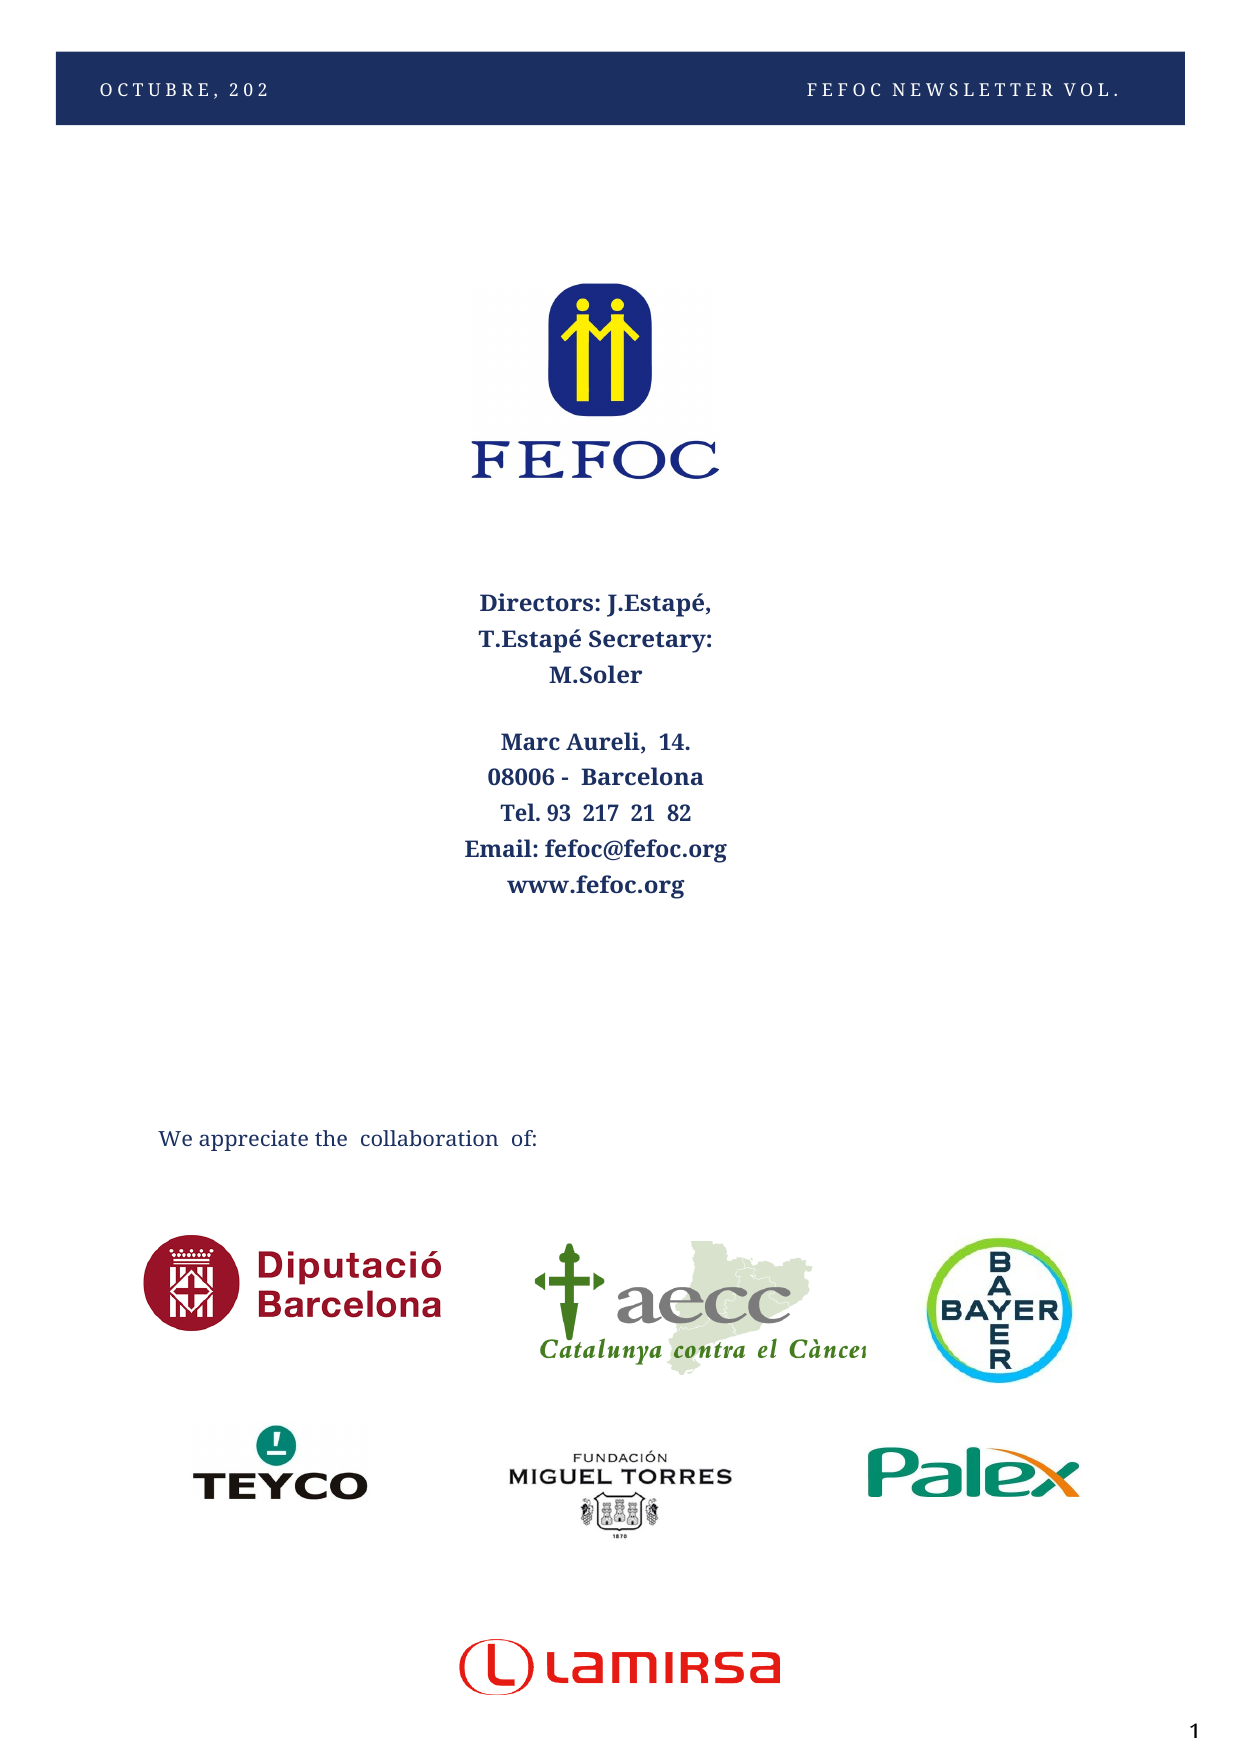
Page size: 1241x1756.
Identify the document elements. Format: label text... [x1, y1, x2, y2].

picture [534, 1241, 866, 1375]
picture [505, 1450, 734, 1543]
picture [124, 1209, 460, 1376]
picture [470, 281, 720, 480]
text Marc Aureli, 14. [276, 726, 915, 757]
picture [191, 1421, 369, 1502]
text 08006 - Barcelona [276, 761, 915, 792]
text Email: fefoc@fefoc.org www.fefoc.org [434, 833, 757, 900]
text Tel. 93 217 21 82 [276, 797, 915, 828]
picture [864, 1446, 1082, 1497]
text Directors: J.Estapé, T.Estapé Secretary: M.Soler [434, 587, 757, 690]
picture [459, 1639, 780, 1695]
text We appreciate the collaboration of: [158, 1124, 1240, 1153]
picture [914, 1233, 1079, 1384]
